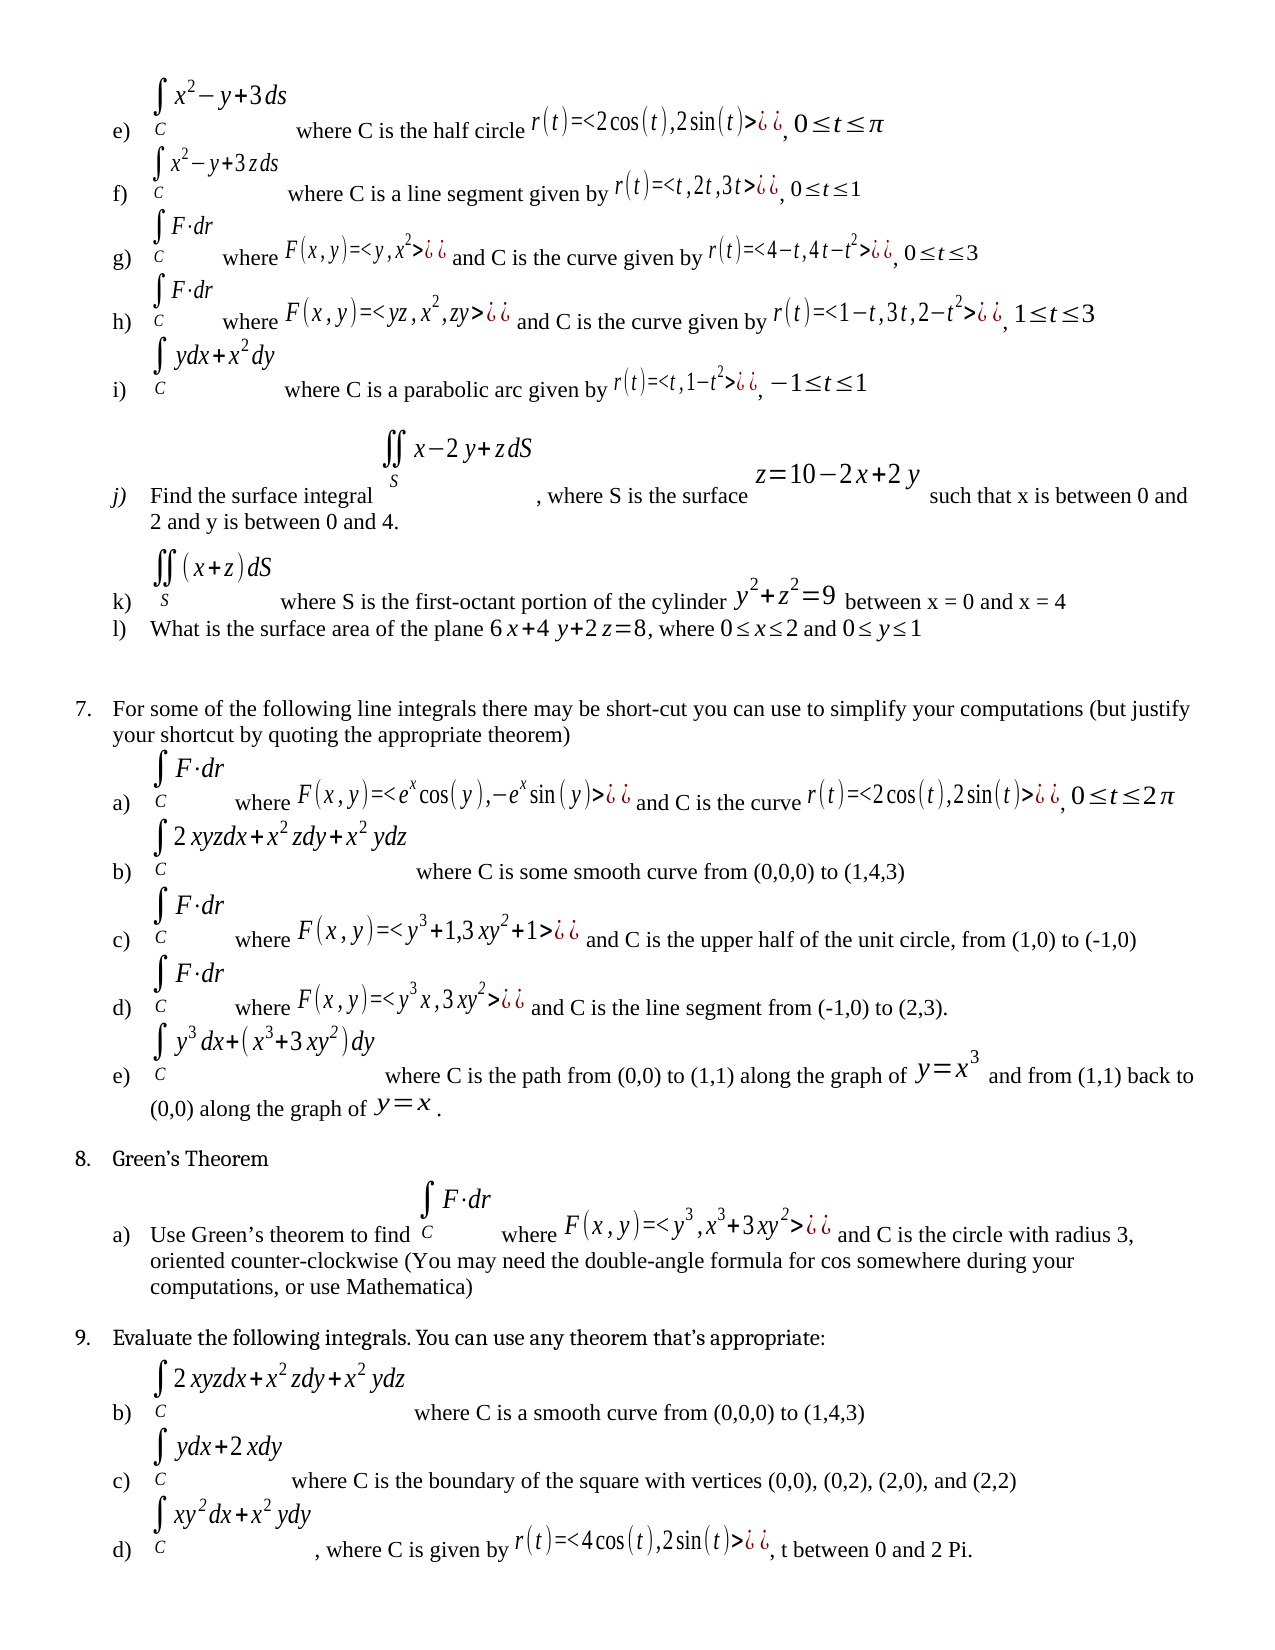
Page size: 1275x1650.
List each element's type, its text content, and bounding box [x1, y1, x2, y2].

list , where C is given by , t between 0 and 2 Pi. [112, 1494, 1200, 1562]
list where and C is the curve given by , [112, 207, 1200, 271]
list Find the surface integral , where S is the surface such that x is between 0 and 2 and y is between 0 and 4. [112, 427, 1200, 534]
subtitle Green’s Theorem [75, 1146, 1200, 1172]
list where C is the path from (0,0) to (1,1) along the graph of and from (1,1) back to (0,0) along the graph of . [112, 1021, 1200, 1121]
subtitle Evaluate the following integrals. You can use any theorem that’s appropriate: [75, 1325, 1200, 1351]
list where C is the half circle , [112, 75, 1200, 143]
list where and C is the curve given by , [112, 271, 1200, 334]
list where S is the first-octant portion of the cylinder between x = 0 and x = 4 [112, 547, 1200, 614]
list where C is a smooth curve from (0,0,0) to (1,4,3) [112, 1357, 1200, 1426]
list where and C is the upper half of the unit circle, from (1,0) to (-1,0) [112, 884, 1200, 952]
list where C is the boundary of the square with vertices (0,0), (0,2), (2,0), and (2,2) [112, 1426, 1200, 1494]
list where C is a line segment given by , [112, 143, 1200, 207]
list where C is some smooth curve from (0,0,0) to (1,4,3) [112, 816, 1200, 884]
list Use Green’s theorem to find where and C is the circle with radius 3, oriented counter-clockwise (You may need the double-angle formula for cos somewhere during your computations, or use Mathematica) [112, 1179, 1200, 1300]
list For some of the following line integrals there may be short-cut you can use to simplify your computations (but justify your shortcut by quoting the appropriate theorem) [75, 695, 1200, 748]
list where and C is the line segment from (-1,0) to (2,3). [112, 952, 1200, 1021]
list where C is a parabolic arc given by , [112, 334, 1200, 402]
list What is the surface area of the plane , where and [112, 614, 1200, 642]
list where and C is the curve , [112, 748, 1200, 816]
